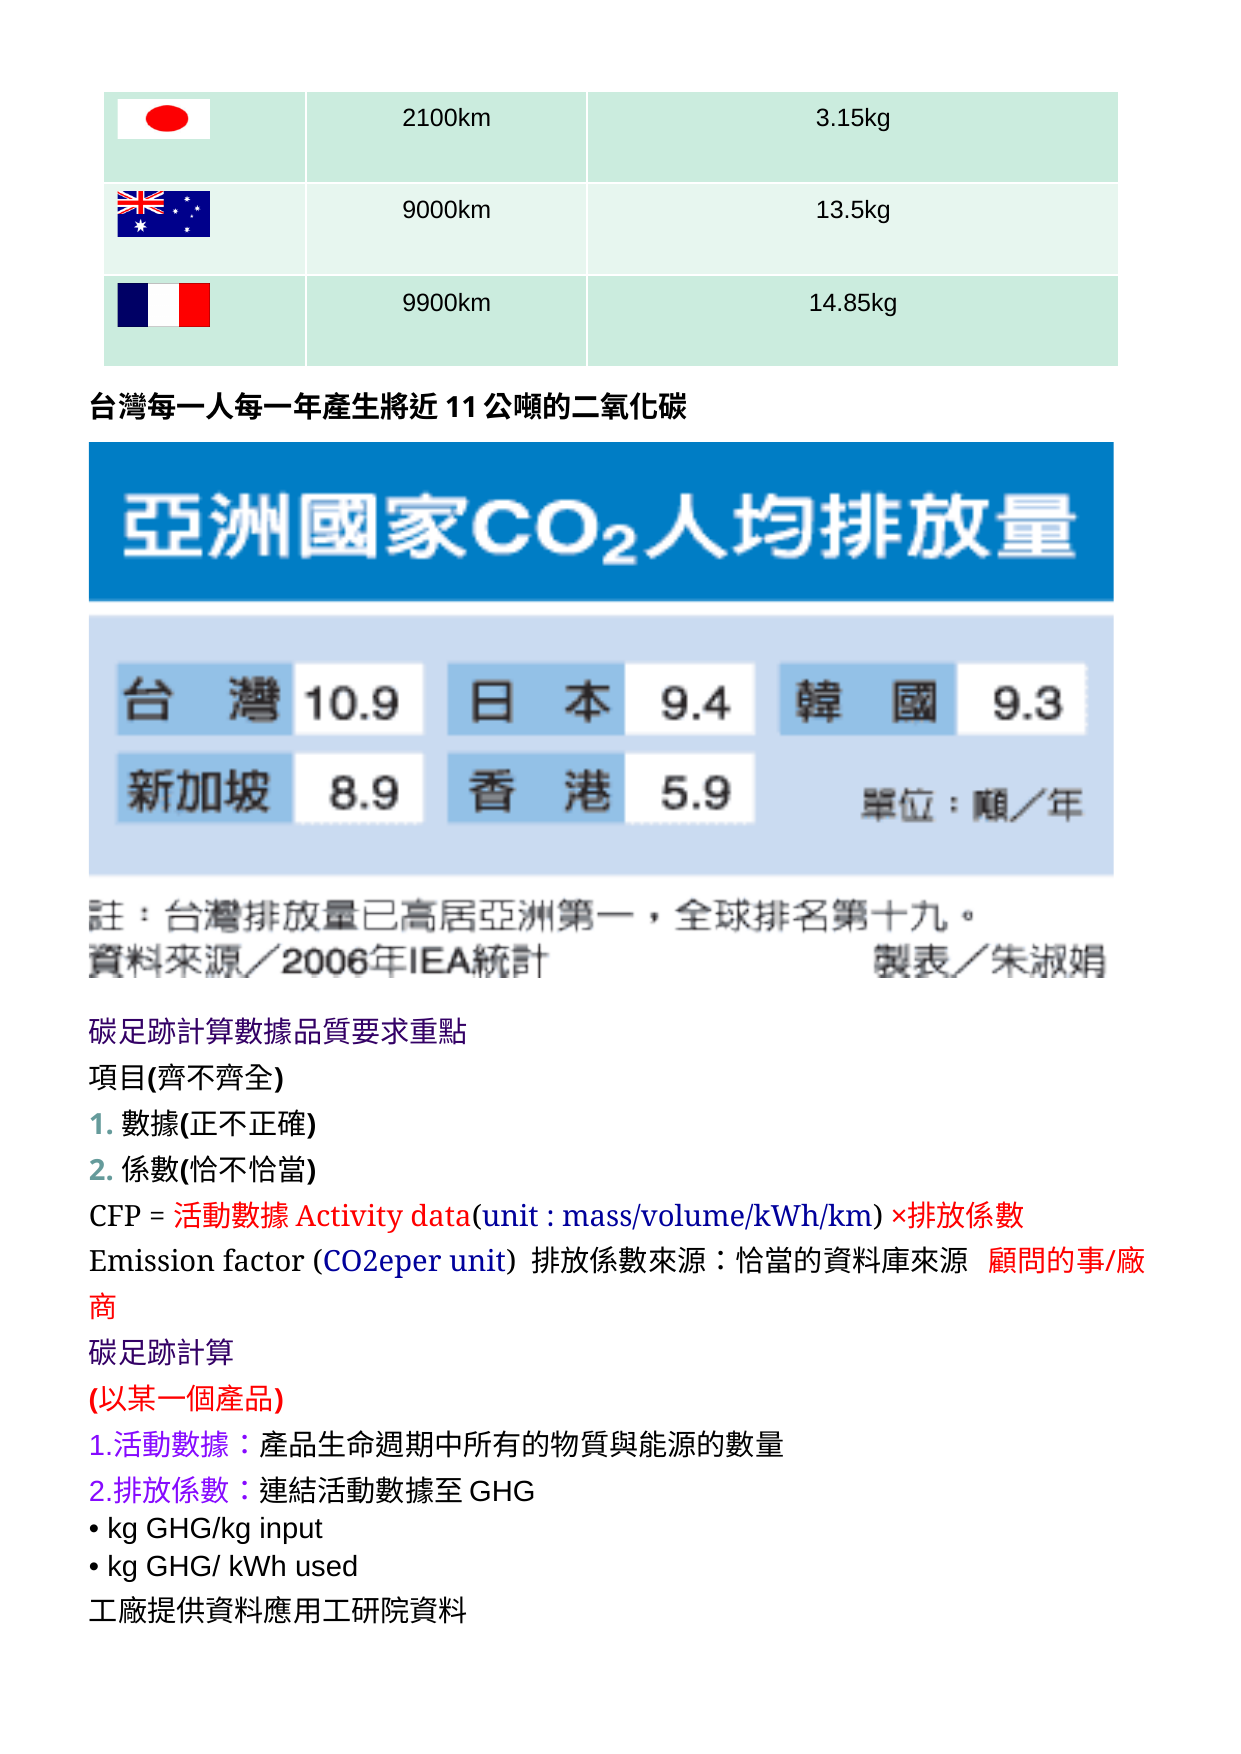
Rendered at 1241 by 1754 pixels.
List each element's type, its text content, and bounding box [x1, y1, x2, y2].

table_cell 2100km [307, 92, 586, 182]
text CFP = 活動數據Activity data(unit : mass/volume/kWh/km) ×排放係數Emission factor (CO2eper unit) 排放係數來源：恰當的資料庫來源 顧問的事/廠商 [89, 1189, 1152, 1326]
text 2.排放係數：連結活動數據至GHG [89, 1464, 1152, 1509]
text • kg GHG/ kWh used [89, 1547, 1152, 1584]
text 碳足跡計算數據品質要求重點 [89, 1005, 1152, 1051]
picture [88, 442, 1114, 978]
picture [117, 283, 210, 327]
table_cell [104, 184, 305, 274]
text 碳足跡計算 [89, 1326, 1152, 1372]
table_cell 3.15kg [588, 92, 1118, 182]
table_cell [104, 276, 305, 366]
table_cell 9000km [307, 184, 586, 274]
table_cell [104, 92, 305, 182]
text (以某一個產品) [89, 1372, 1152, 1418]
table_cell 13.5kg [588, 184, 1118, 274]
text 項目(齊不齊全) [89, 1051, 1152, 1097]
text • kg GHG/kg input [89, 1509, 1152, 1547]
picture [117, 99, 210, 139]
text 1. 數據(正不正確) [89, 1097, 1152, 1143]
text 台灣每一人每一年產生將近11公噸的二氧化碳 [89, 368, 1152, 443]
picture [117, 191, 210, 237]
table_cell 9900km [307, 276, 586, 366]
text 工廠提供資料應用工研院資料 [89, 1584, 1152, 1630]
table_cell 14.85kg [588, 276, 1118, 366]
text 2. 係數(恰不恰當) [89, 1143, 1152, 1189]
text 1.活動數據：產品生命週期中所有的物質與能源的數量 [89, 1418, 1152, 1464]
